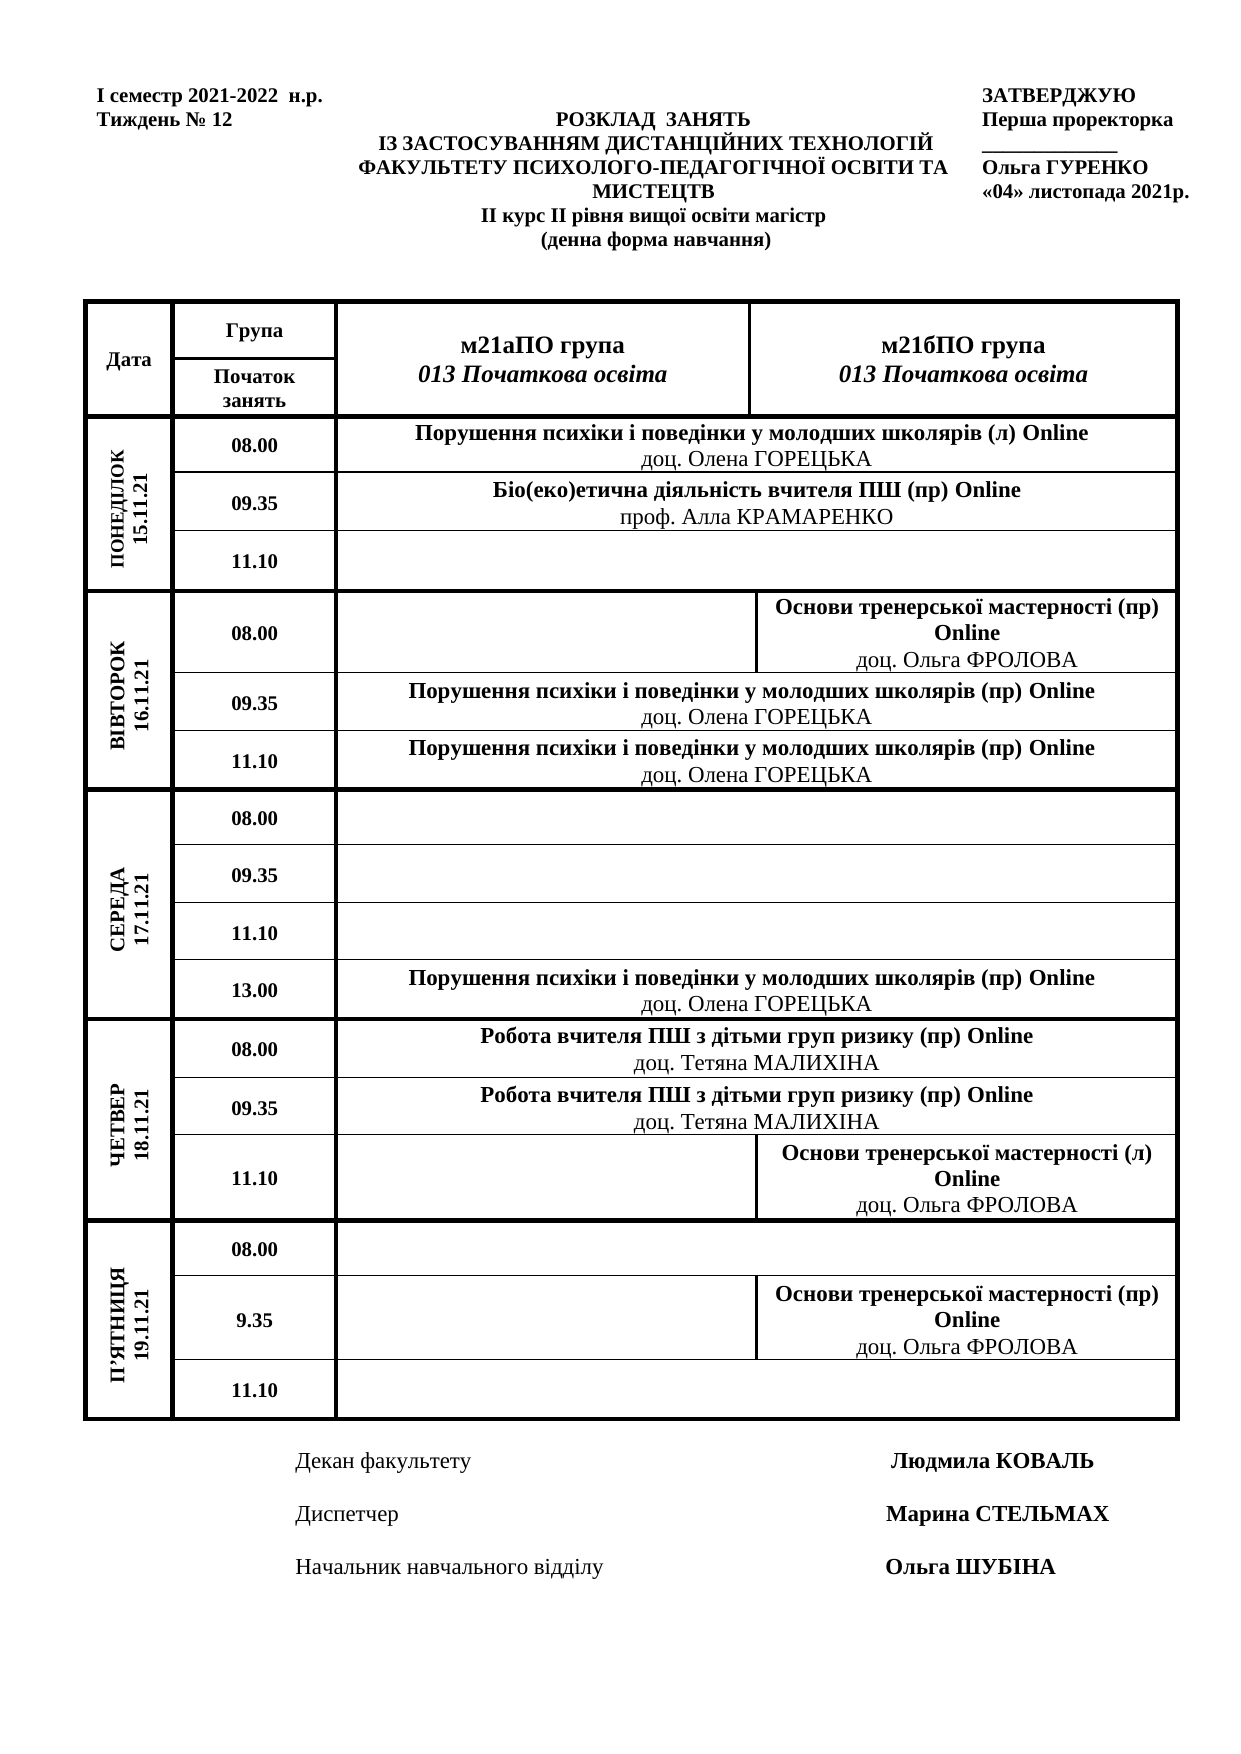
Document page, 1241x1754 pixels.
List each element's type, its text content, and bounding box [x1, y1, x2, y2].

table_cell 08.00 [175, 593, 334, 672]
table_cell Основи тренерської мастерності (пр) Online доц. Ольга ФРОЛОВА [758, 1276, 1175, 1359]
table_cell Основи тренерської мастерності (л) Online доц. Ольга ФРОЛОВА [758, 1135, 1175, 1218]
table_cell 09.35 [175, 473, 334, 529]
table_cell [338, 1360, 1175, 1416]
table_cell [338, 1135, 755, 1218]
table_cell Порушення психіки і поведінки у молодших школярів (пр) Online доц. Олена ГОРЕЦЬКА [338, 731, 1175, 787]
table_cell Дата [88, 304, 170, 414]
table_cell м21аПО група 013 Початкова освіта [338, 304, 748, 414]
table_cell ВІВТОРОК 16.11.21 [88, 593, 170, 787]
table_cell 08.00 [175, 1021, 334, 1077]
table_cell 9.35 [175, 1276, 334, 1359]
table_cell 11.10 [175, 903, 334, 959]
table_cell ЧЕТВЕР 18.11.21 [88, 1021, 170, 1218]
table_cell 11.10 [175, 731, 334, 787]
table_cell м21бПО група 013 Початкова освіта [751, 304, 1175, 414]
table_cell [338, 845, 1175, 902]
table_header ЗАТВЕРДЖУЮ Перша проректорка _____________ Ольга ГУРЕНКО «04» листопада 2021р. [971, 83, 1240, 299]
table_cell 09.35 [175, 673, 334, 729]
table_cell 08.00 [175, 1223, 334, 1275]
table_cell 11.10 [175, 531, 334, 588]
table_cell [338, 903, 1175, 959]
text Начальник навчального відділу Ольга ШУБІНА [221, 1553, 1181, 1579]
table_cell ПОНЕДІЛОК 15.11.21 [88, 419, 170, 588]
table_header І семестр 2021-2022 н.р. Тиждень № 12 [85, 83, 336, 299]
table_cell 08.00 [175, 792, 334, 844]
table_cell Робота вчителя ПШ з дітьми груп ризику (пр) Online доц. Тетяна МАЛИХІНА [338, 1078, 1175, 1134]
table_cell Основи тренерської мастерності (пр) Online доц. Ольга ФРОЛОВА [758, 593, 1175, 672]
text Декан факультету Людмила КОВАЛЬ [221, 1447, 1181, 1474]
text Диспетчер Марина СТЕЛЬМАХ [221, 1500, 1181, 1527]
table_cell [338, 593, 755, 672]
table_cell 11.10 [175, 1360, 334, 1416]
table_cell [338, 1276, 755, 1359]
table_cell Порушення психіки і поведінки у молодших школярів (л) Online доц. Олена ГОРЕЦЬКА [338, 419, 1175, 471]
table_cell Порушення психіки і поведінки у молодших школярів (пр) Online доц. Олена ГОРЕЦЬКА [338, 673, 1175, 729]
table_cell Робота вчителя ПШ з дітьми груп ризику (пр) Online доц. Тетяна МАЛИХІНА [338, 1021, 1175, 1077]
table_cell Група [175, 304, 334, 357]
table_cell Порушення психіки і поведінки у молодших школярів (пр) Online доц. Олена ГОРЕЦЬКА [338, 960, 1175, 1017]
table_cell 09.35 [175, 845, 334, 902]
table_cell Початок занять [175, 360, 334, 414]
table_cell 11.10 [175, 1135, 334, 1218]
table_cell 13.00 [175, 960, 334, 1017]
table_cell [338, 531, 1175, 588]
table_header РОЗКЛАД ЗАНЯТЬ ІЗ ЗАСТОСУВАННЯМ ДИСТАНЦІЙНИХ ТЕХНОЛОГІЙ ФАКУЛЬТЕТУ ПСИХОЛОГО-ПЕДАГОГІЧНОЇ ОСВІТИ ТА МИСТЕЦТВ ІІ курс ІІ рівня вищої освіти магістр (денна форма навчання) [336, 83, 971, 299]
table_cell П’ЯТНИЦЯ 19.11.21 [88, 1223, 170, 1416]
table_cell СЕРЕДА 17.11.21 [88, 792, 170, 1017]
table_cell 08.00 [175, 419, 334, 471]
table_cell [338, 792, 1175, 844]
table_cell Біо(еко)етична діяльність вчителя ПШ (пр) Online проф. Алла КРАМАРЕНКО [338, 473, 1175, 529]
table_cell [338, 1223, 1175, 1275]
table_cell 09.35 [175, 1078, 334, 1134]
